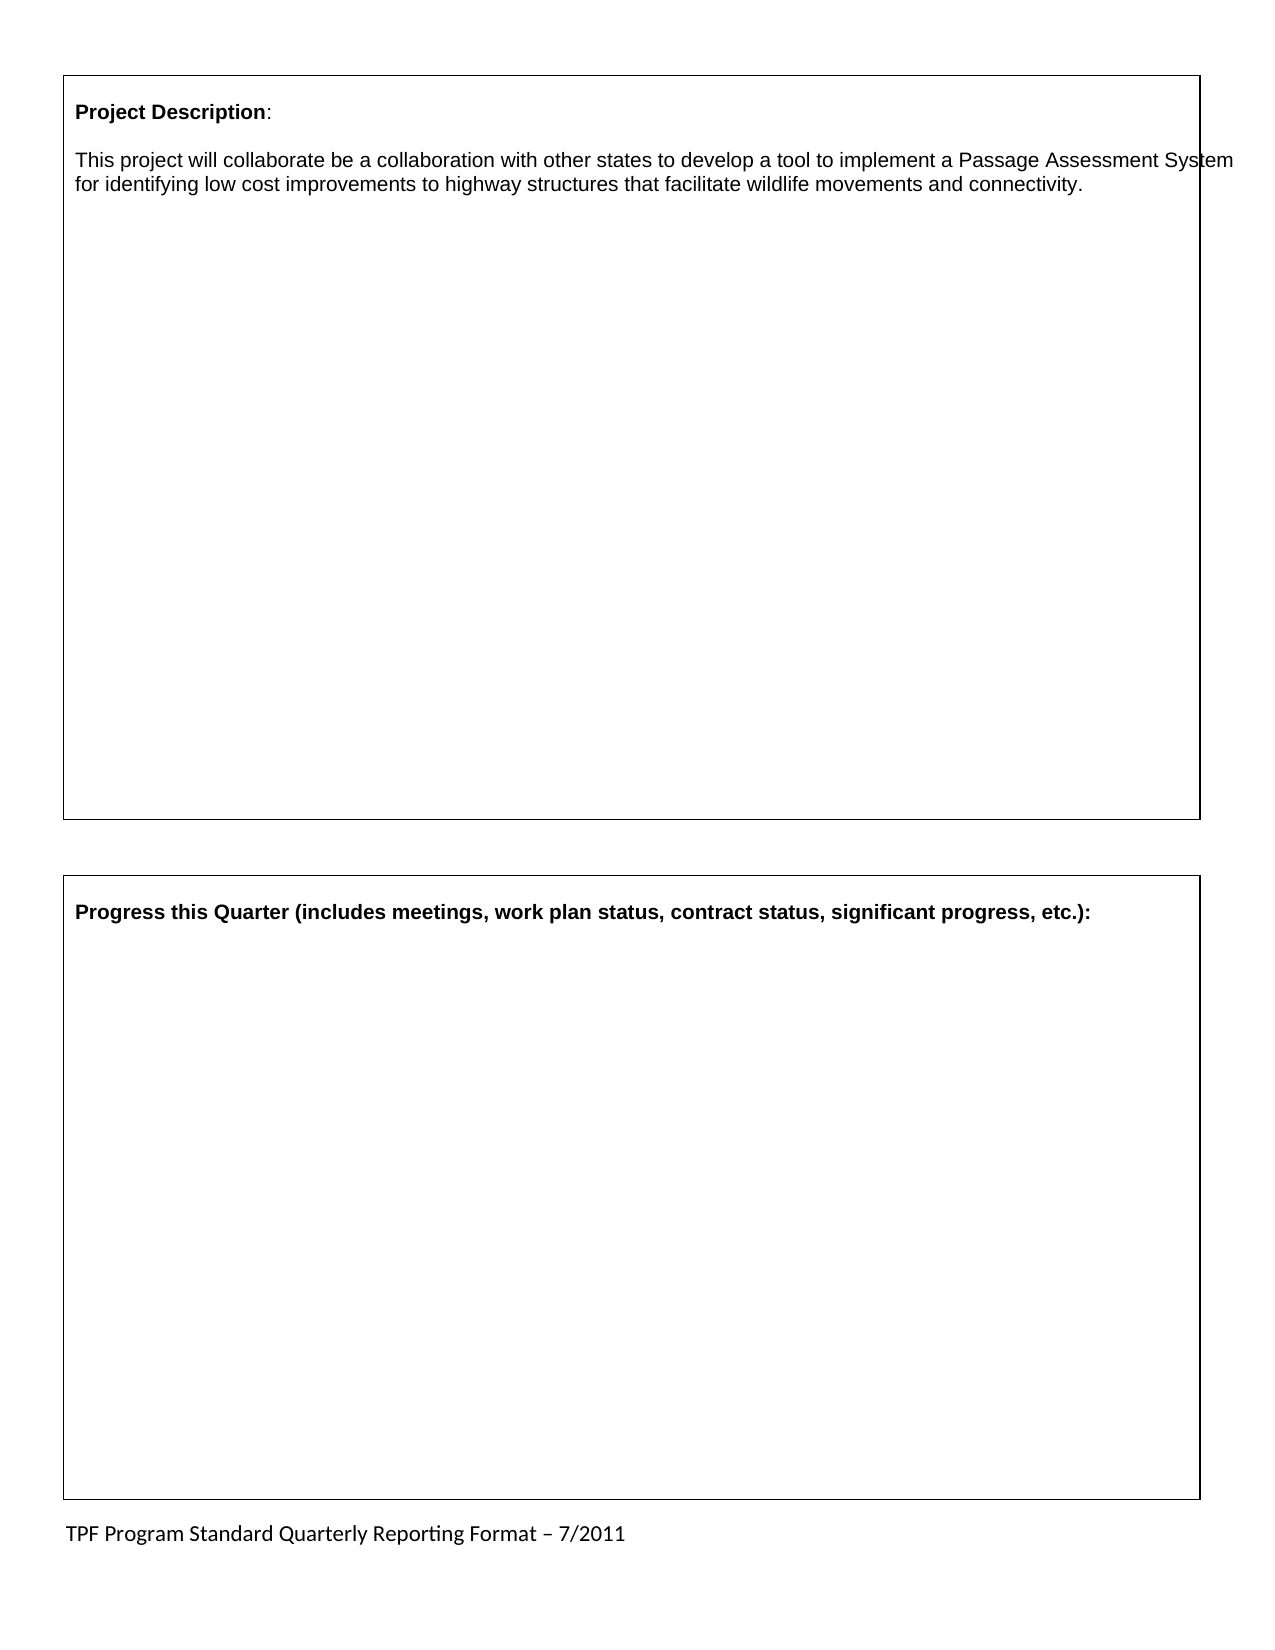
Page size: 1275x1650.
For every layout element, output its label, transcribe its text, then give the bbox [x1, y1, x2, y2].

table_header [64, 876, 1199, 1499]
table_header Project Description: This project will collaborate be a collaboration with other states to develop a tool to implement a Passage Assessment System for identifying low cost improvements to highway structures that facilitate wildlife movements and connectivity. [64, 76, 1199, 819]
